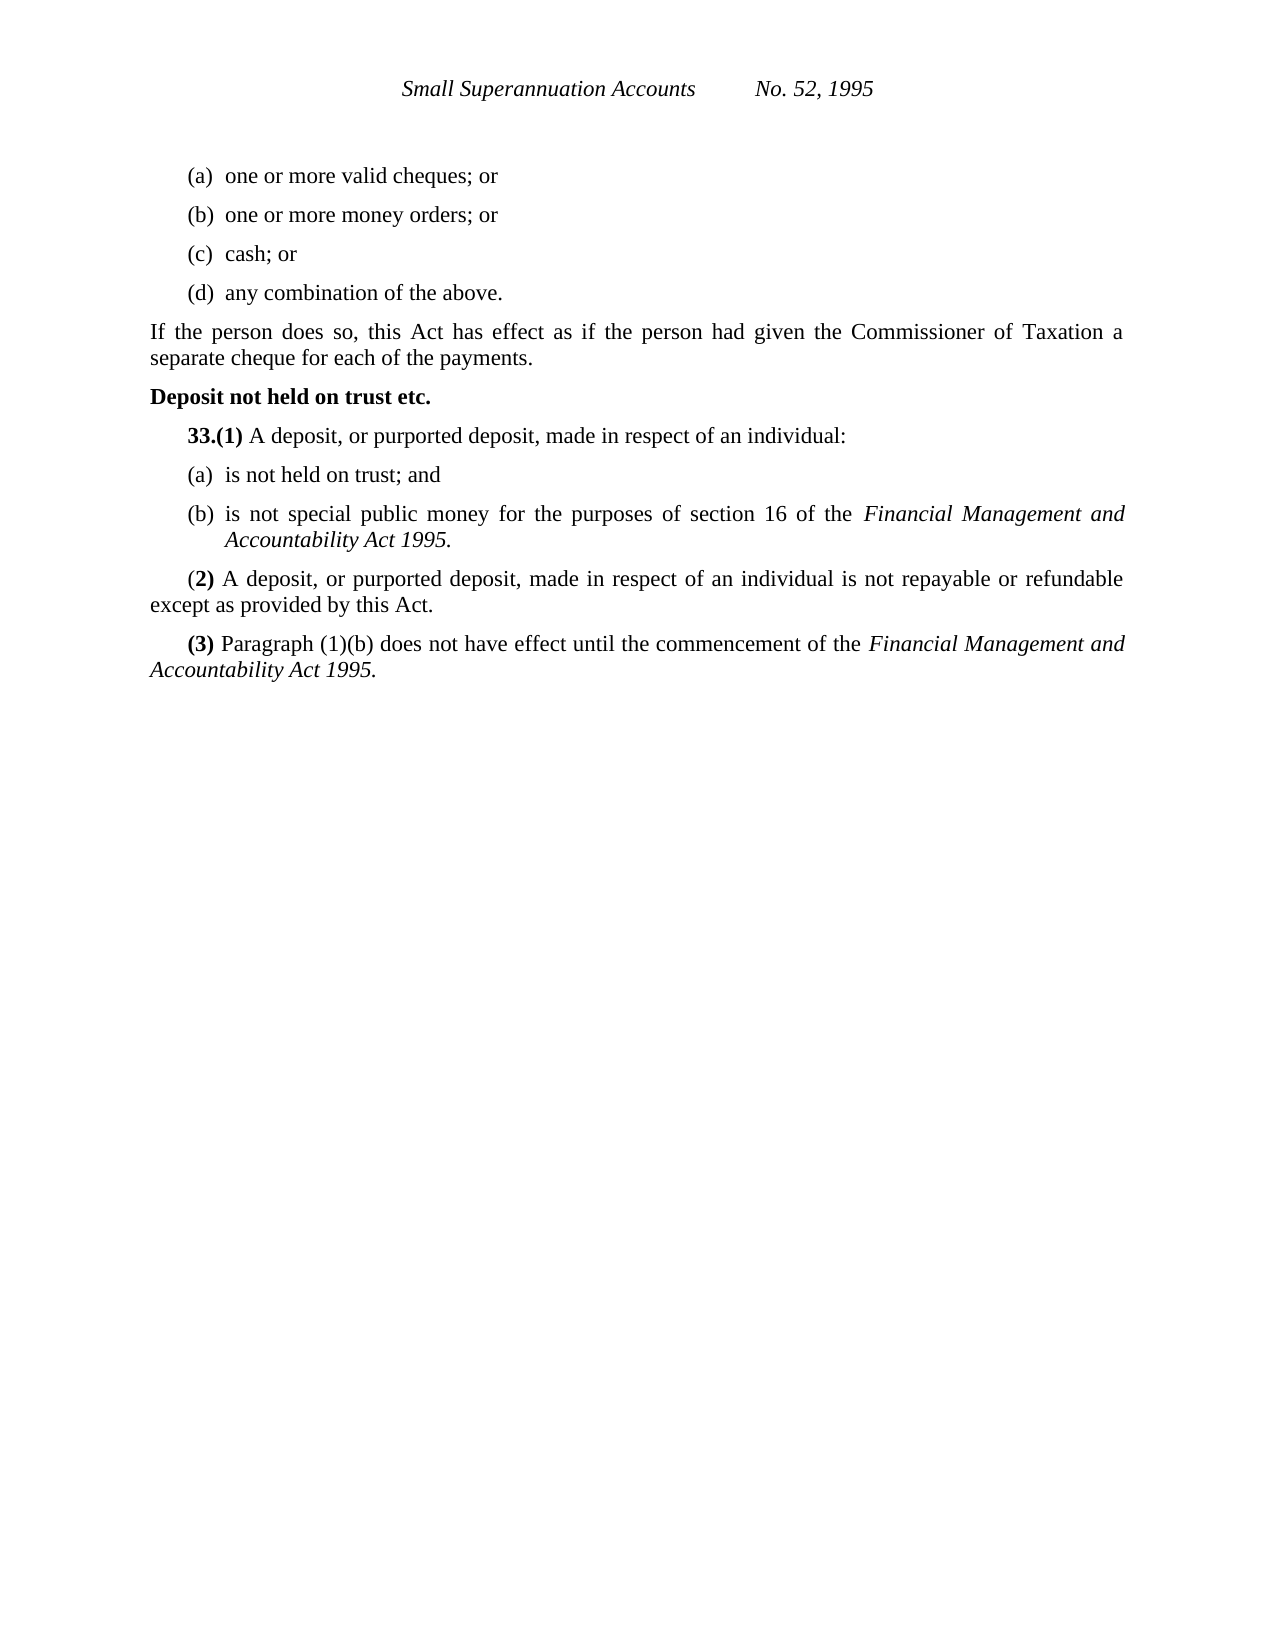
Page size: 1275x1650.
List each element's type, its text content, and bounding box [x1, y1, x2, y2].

text (c) cash; or [187, 240, 1125, 267]
text If the person does so, this Act has effect as if the person had given the Commissioner of Taxation a separate cheque for each of the payments. [150, 318, 1125, 371]
text (2) A deposit, or purported deposit, made in respect of an individual is not repayable or refundable except as provided by this Act. [150, 565, 1125, 618]
text (b) is not special public money for the purposes of section 16 of the Financial Management and Accountability Act 1995. [187, 500, 1125, 552]
text (a) is not held on trust; and [187, 461, 1125, 487]
text (d) any combination of the above. [187, 279, 1125, 305]
text 33.(1) A deposit, or purported deposit, made in respect of an individual: [150, 422, 1125, 448]
text Deposit not held on trust etc. [150, 383, 1125, 409]
text (3) Paragraph (1)(b) does not have effect until the commencement of the Financial Management and Accountability Act 1995. [150, 630, 1125, 683]
text (a) one or more valid cheques; or [187, 162, 1125, 189]
text (b) one or more money orders; or [187, 201, 1125, 228]
